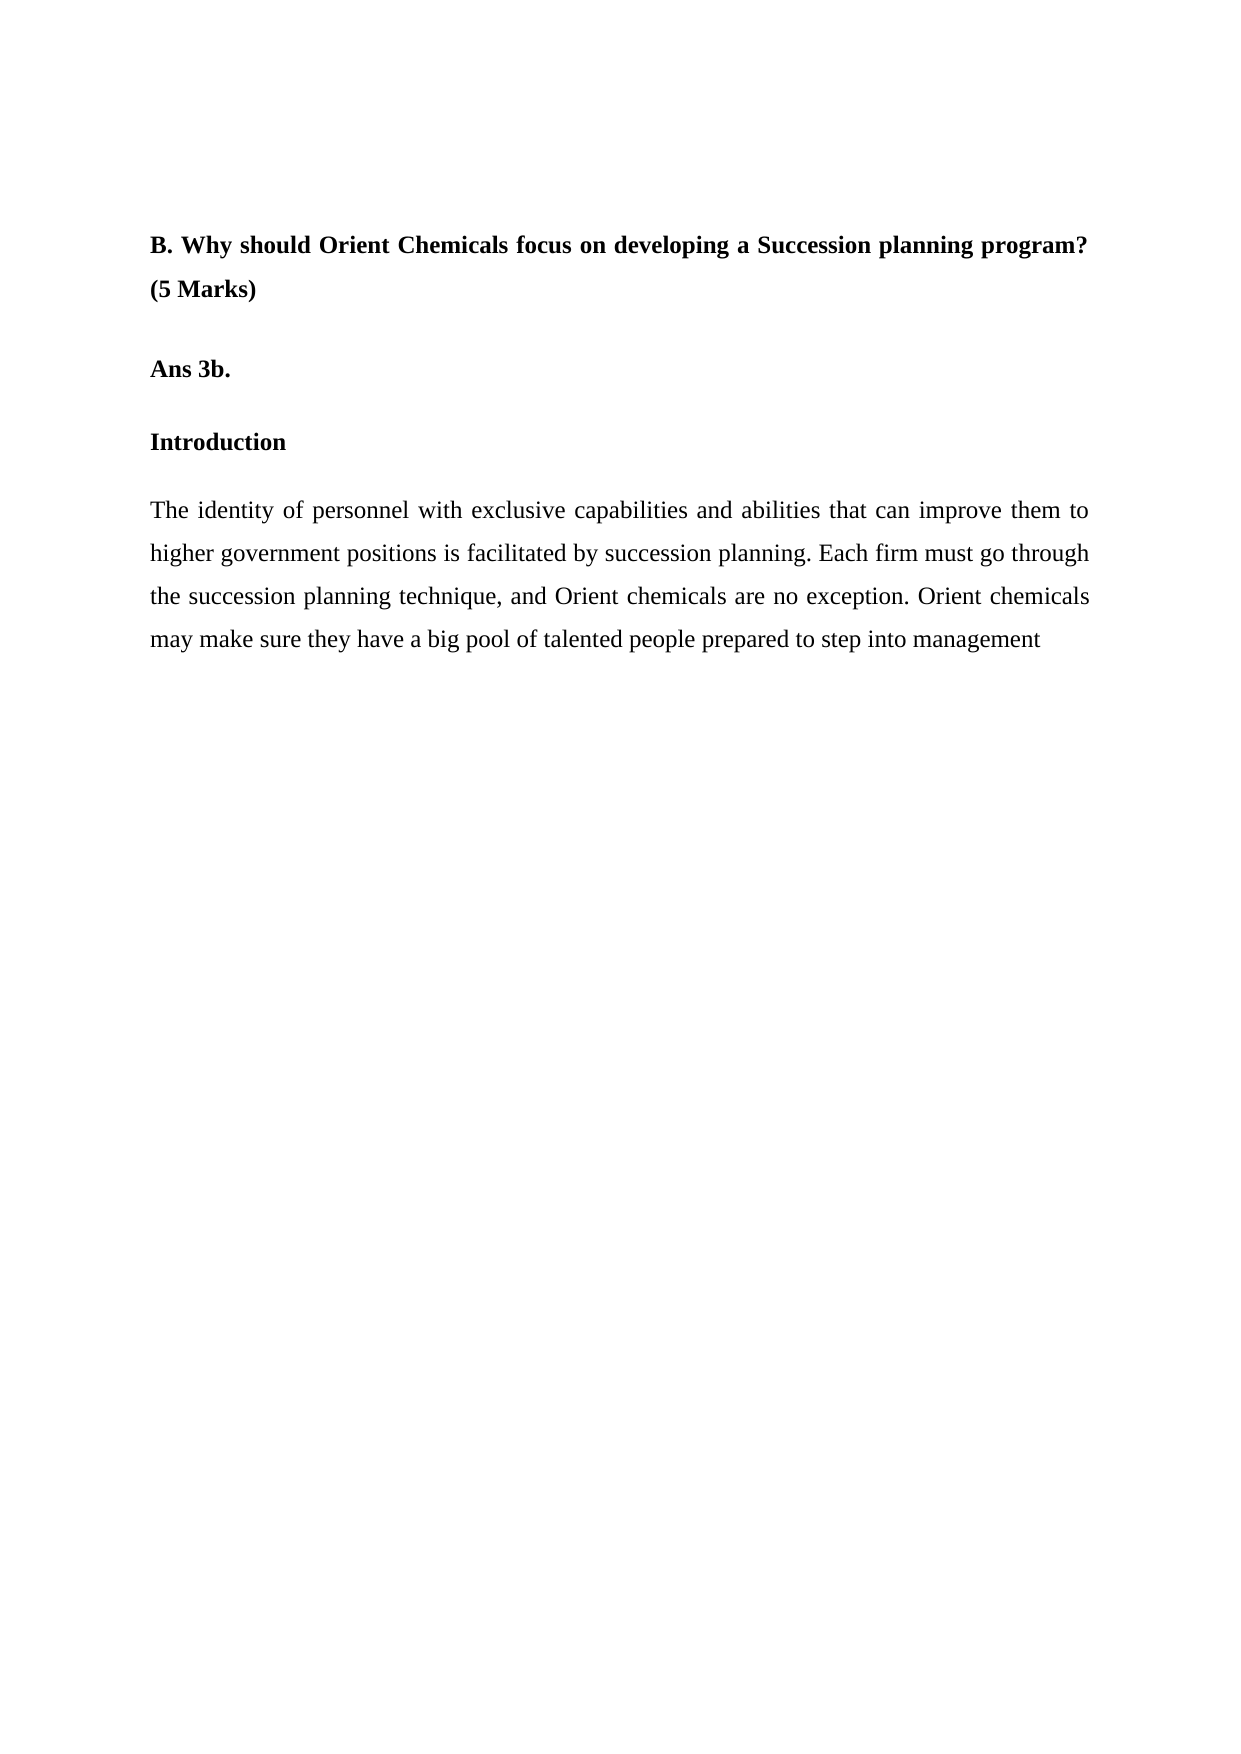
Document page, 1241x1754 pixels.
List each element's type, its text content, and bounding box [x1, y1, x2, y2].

subtitle Ans 3b. [150, 354, 1090, 383]
subtitle B. Why should Orient Chemicals focus on developing a Succession planning program? (5 Marks) [150, 231, 1090, 302]
subtitle Introduction [150, 427, 1090, 455]
text The identity of personnel with exclusive capabilities and abilities that can improve them to higher government positions is facilitated by succession planning. Each firm must go through the succession planning technique, and Orient chemicals are no exception. Orient chemicals may make sure they have a big pool of talented people prepared to step into management [150, 495, 1090, 653]
